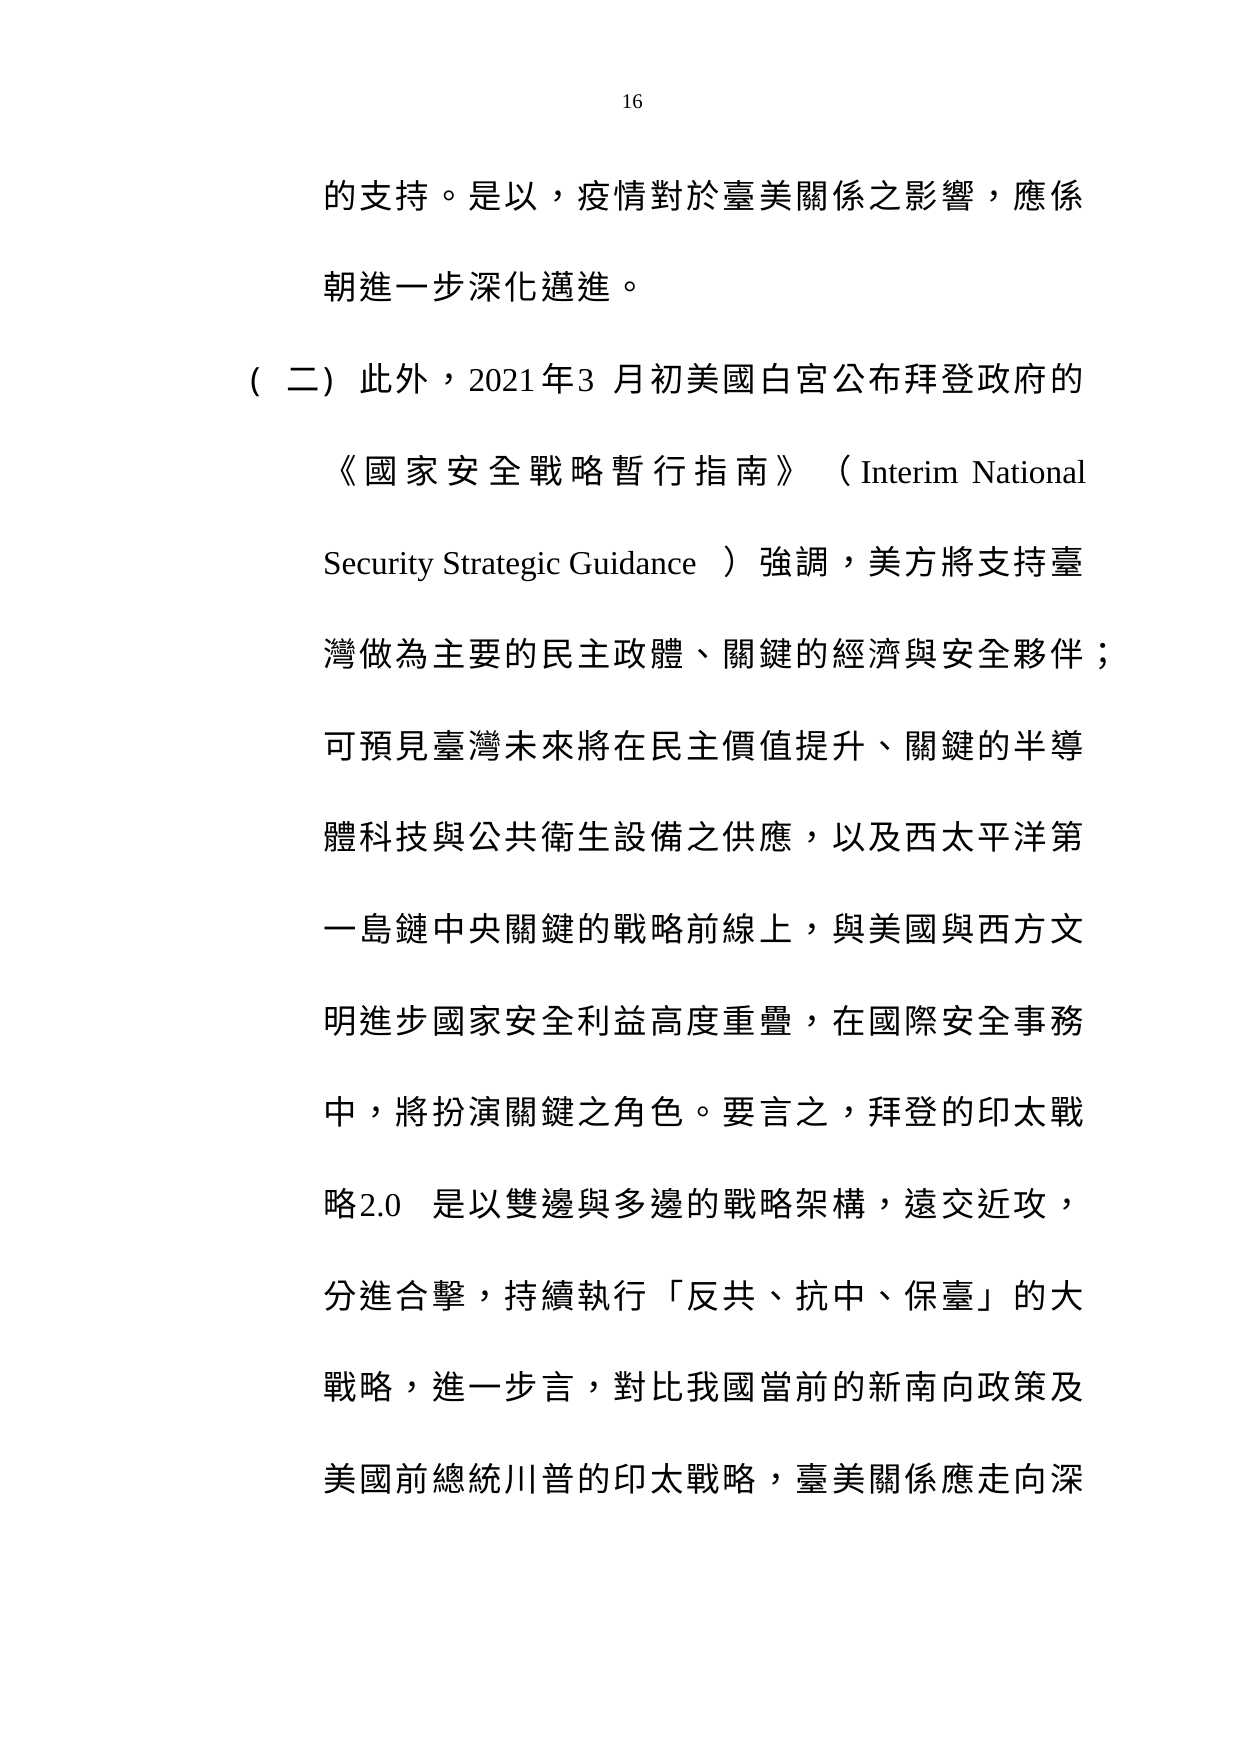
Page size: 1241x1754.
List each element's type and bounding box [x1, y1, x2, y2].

subtitle [250, 148, 1086, 331]
subtitle [250, 331, 1086, 1523]
